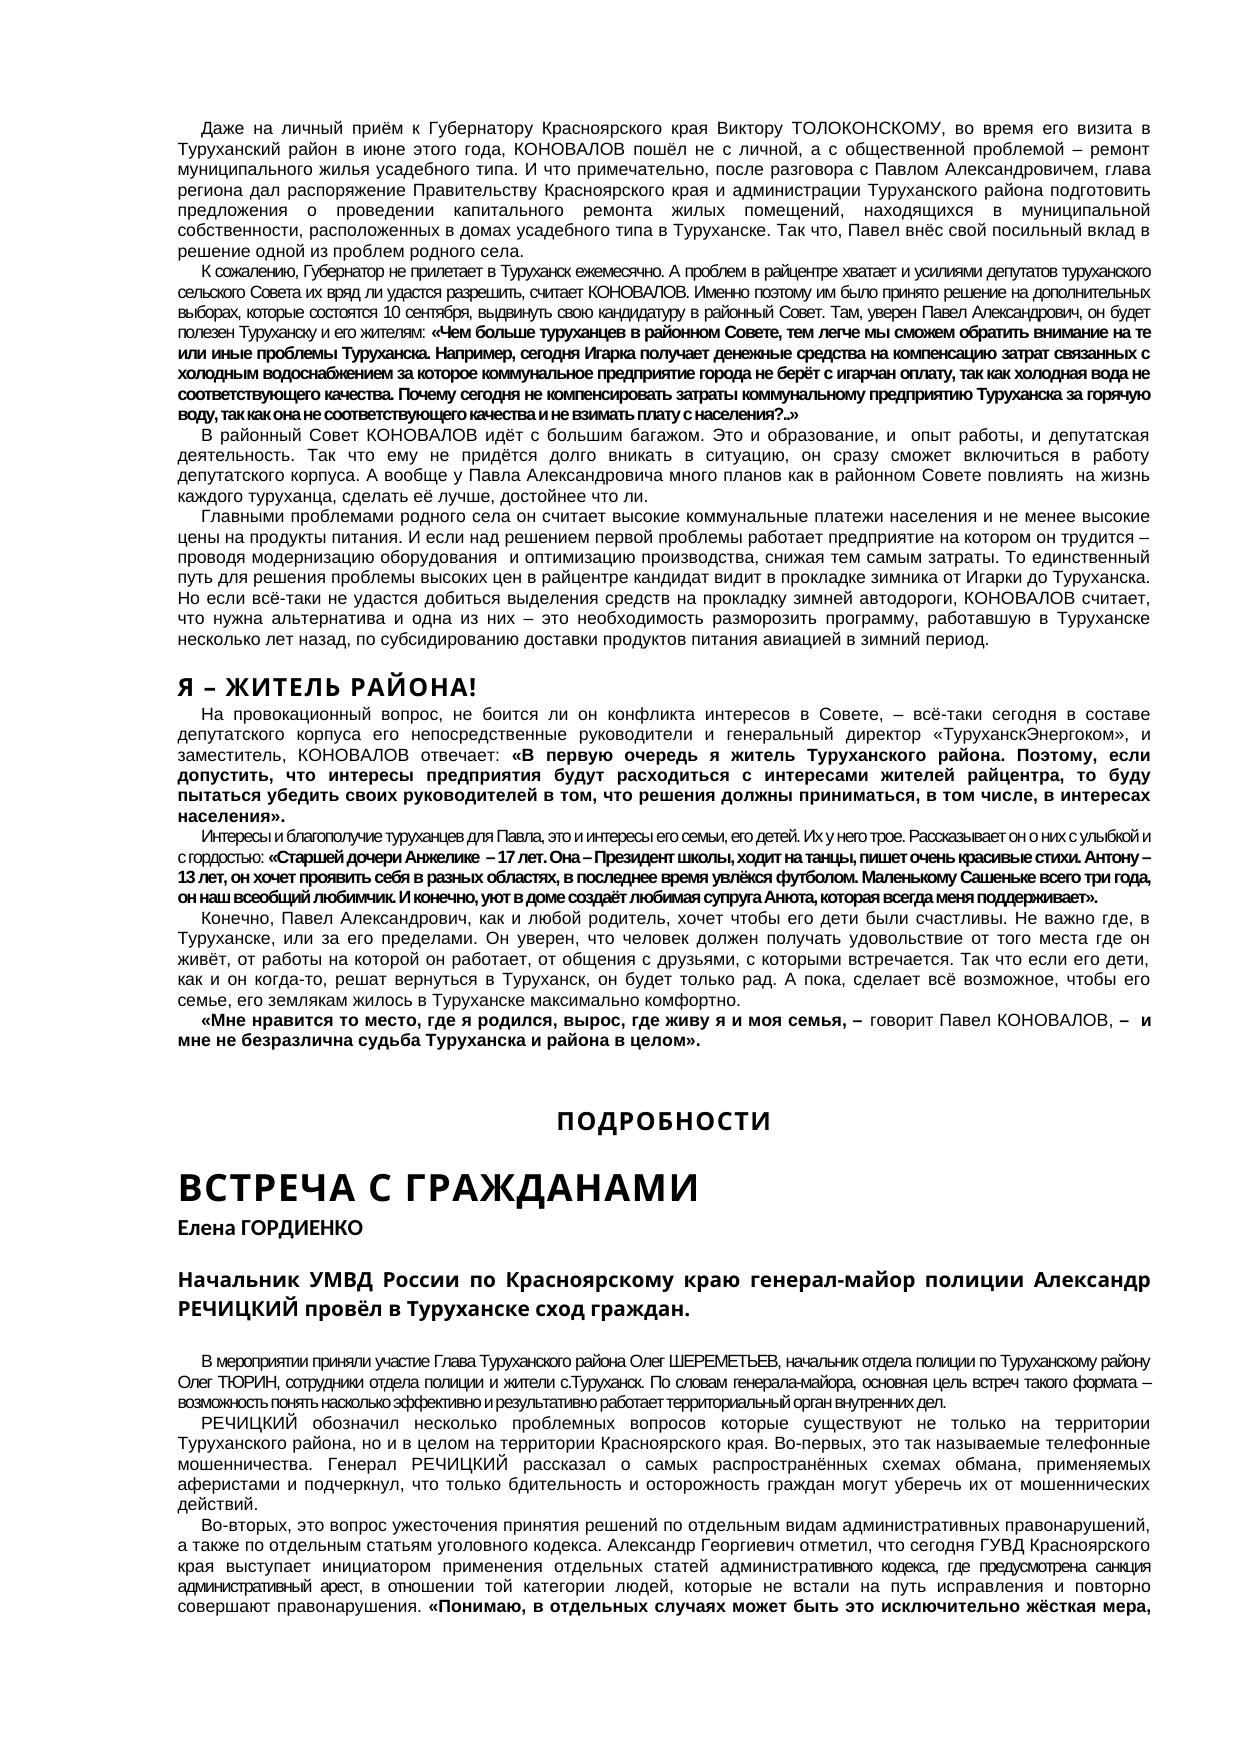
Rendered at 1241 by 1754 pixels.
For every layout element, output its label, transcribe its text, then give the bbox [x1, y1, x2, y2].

text Я – ЖИТЕЛЬ РАЙОНА! [177, 669, 1152, 703]
text РЕЧИЦКИЙ обозначил несколько проблемных вопросов которые существуют не только на территории Туруханского района, но и в целом на территории Красноярского края. Во-первых, это так называемые телефонные мошенничества. Генерал РЕЧИЦКИЙ рассказал о самых распространённых схемах обмана, применяемых аферистами и подчеркнул, что только бдительность и осторожность граждан могут уберечь их от мошеннических действий. [177, 1412, 1152, 1514]
text На провокационный вопрос, не боится ли он конфликта интересов в Совете, – всё-таки сегодня в составе депутатского корпуса его непосредственные руководители и генеральный директор «ТуруханскЭнергоком», и заместитель, КОНОВАЛОВ отвечает: «В первую очередь я житель Туруханского района. Поэтому, если допустить, что интересы предприятия будут расходиться с интересами жителей райцентра, то буду пытаться убедить своих руководителей в том, что решения должны приниматься, в том числе, в интересах населения». [177, 703, 1152, 826]
text подробности [177, 1103, 1152, 1138]
text «Мне нравится то место, где я родился, вырос, где живу я и моя семья, – говорит Павел КОНОВАЛОВ, – и мне не безразлична судьба Туруханска и района в целом». [177, 1010, 1152, 1051]
text Начальник УМВД России по Красноярскому краю генерал-майор полиции Александр РЕЧИЦКИЙ провёл в Туруханске сход граждан. [177, 1266, 1152, 1322]
text Встреча с гражданами [177, 1138, 1152, 1213]
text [177, 1514, 1152, 1617]
text Конечно, Павел Александрович, как и любой родитель, хочет чтобы его дети были счастливы. Не важно где, в Туруханске, или за его пределами. Он уверен, что человек должен получать удовольствие от того места где он живёт, от работы на которой он работает, от общения с друзьями, с которыми встречается. Так что если его дети, как и он когда-то, решат вернуться в Туруханск, он будет только рад. А пока, сделает всё возможное, чтобы его семье, его землякам жилось в Туруханске максимально комфортно. [177, 908, 1152, 1010]
text Интересы и благополучие туруханцев для Павла, это и интересы его семьи, его детей. Их у него трое. Рассказывает он о них с улыбкой и с гордостью: «Старшей дочери Анжелике – 17 лет. Она – Президент школы, ходит на танцы, пишет очень красивые стихи. Антону – 13 лет, он хочет проявить себя в разных областях, в последнее время увлёкся футболом. Маленькому Сашеньке всего три года, он наш всеобщий любимчик. И конечно, уют в доме создаёт любимая супруга Анюта, которая всегда меня поддерживает». [177, 826, 1152, 908]
text Даже на личный приём к Губернатору Красноярского края Виктору ТОЛОКОНСКОМУ, во время его визита в Туруханский район в июне этого года, КОНОВАЛОВ пошёл не с личной, а с общественной проблемой – ремонт муниципального жилья усадебного типа. И что примечательно, после разговора с Павлом Александровичем, глава региона дал распоряжение Правительству Красноярского края и администрации Туруханского района подготовить предложения о проведении капитального ремонта жилых помещений, находящихся в муниципальной собственности, расположенных в домах усадебного типа в Туруханске. Так что, Павел внёс свой посильный вклад в решение одной из проблем родного села. [177, 118, 1152, 261]
text В мероприятии приняли участие Глава Туруханского района Олег ШЕРЕМЕТЬЕВ, начальник отдела полиции по Туруханскому району Олег ТЮРИН, сотрудники отдела полиции и жители с.Туруханск. По словам генерала-майора, основная цель встреч такого формата – возможность понять насколько эффективно и результативно работает территориальный орган внутренних дел. [177, 1351, 1152, 1412]
text В районный Совет КОНОВАЛОВ идёт с большим багажом. Это и образование, и опыт работы, и депутатская деятельность. Так что ему не придётся долго вникать в ситуацию, он сразу сможет включиться в работу депутатского корпуса. А вообще у Павла Александровича много планов как в районном Совете повлиять на жизнь каждого туруханца, сделать её лучше, достойнее что ли. [177, 424, 1152, 506]
text Елена ГОРДИЕНКО [177, 1213, 1152, 1241]
text К сожалению, Губернатор не прилетает в Туруханск ежемесячно. А проблем в райцентре хватает и усилиями депутатов туруханского сельского Совета их вряд ли удастся разрешить, считает КОНОВАЛОВ. Именно поэтому им было принято решение на дополнительных выборах, которые состоятся 10 сентября, выдвинуть свою кандидатуру в районный Совет. Там, уверен Павел Александрович, он будет полезен Туруханску и его жителям: «Чем больше туруханцев в районном Совете, тем легче мы сможем обратить внимание на те или иные проблемы Туруханска. Например, сегодня Игарка получает денежные средства на компенсацию затрат связанных с холодным водоснабжением за которое коммунальное предприятие города не берёт с игарчан оплату, так как холодная вода не соответствующего качества. Почему сегодня не компенсировать затраты коммунальному предприятию Туруханска за горячую воду, так как она не соответствующего качества и не взимать плату с населения?..» [177, 261, 1152, 424]
text Главными проблемами родного села он считает высокие коммунальные платежи населения и не менее высокие цены на продукты питания. И если над решением первой проблемы работает предприятие на котором он трудится – проводя модернизацию оборудования и оптимизацию производства, снижая тем самым затраты. То единственный путь для решения проблемы высоких цен в райцентре кандидат видит в прокладке зимника от Игарки до Туруханска. Но если всё-таки не удастся добиться выделения средств на прокладку зимней автодороги, КОНОВАЛОВ считает, что нужна альтернатива и одна из них – это необходимость разморозить программу, работавшую в Туруханске несколько лет назад, по субсидированию доставки продуктов питания авиацией в зимний период. [177, 506, 1152, 649]
